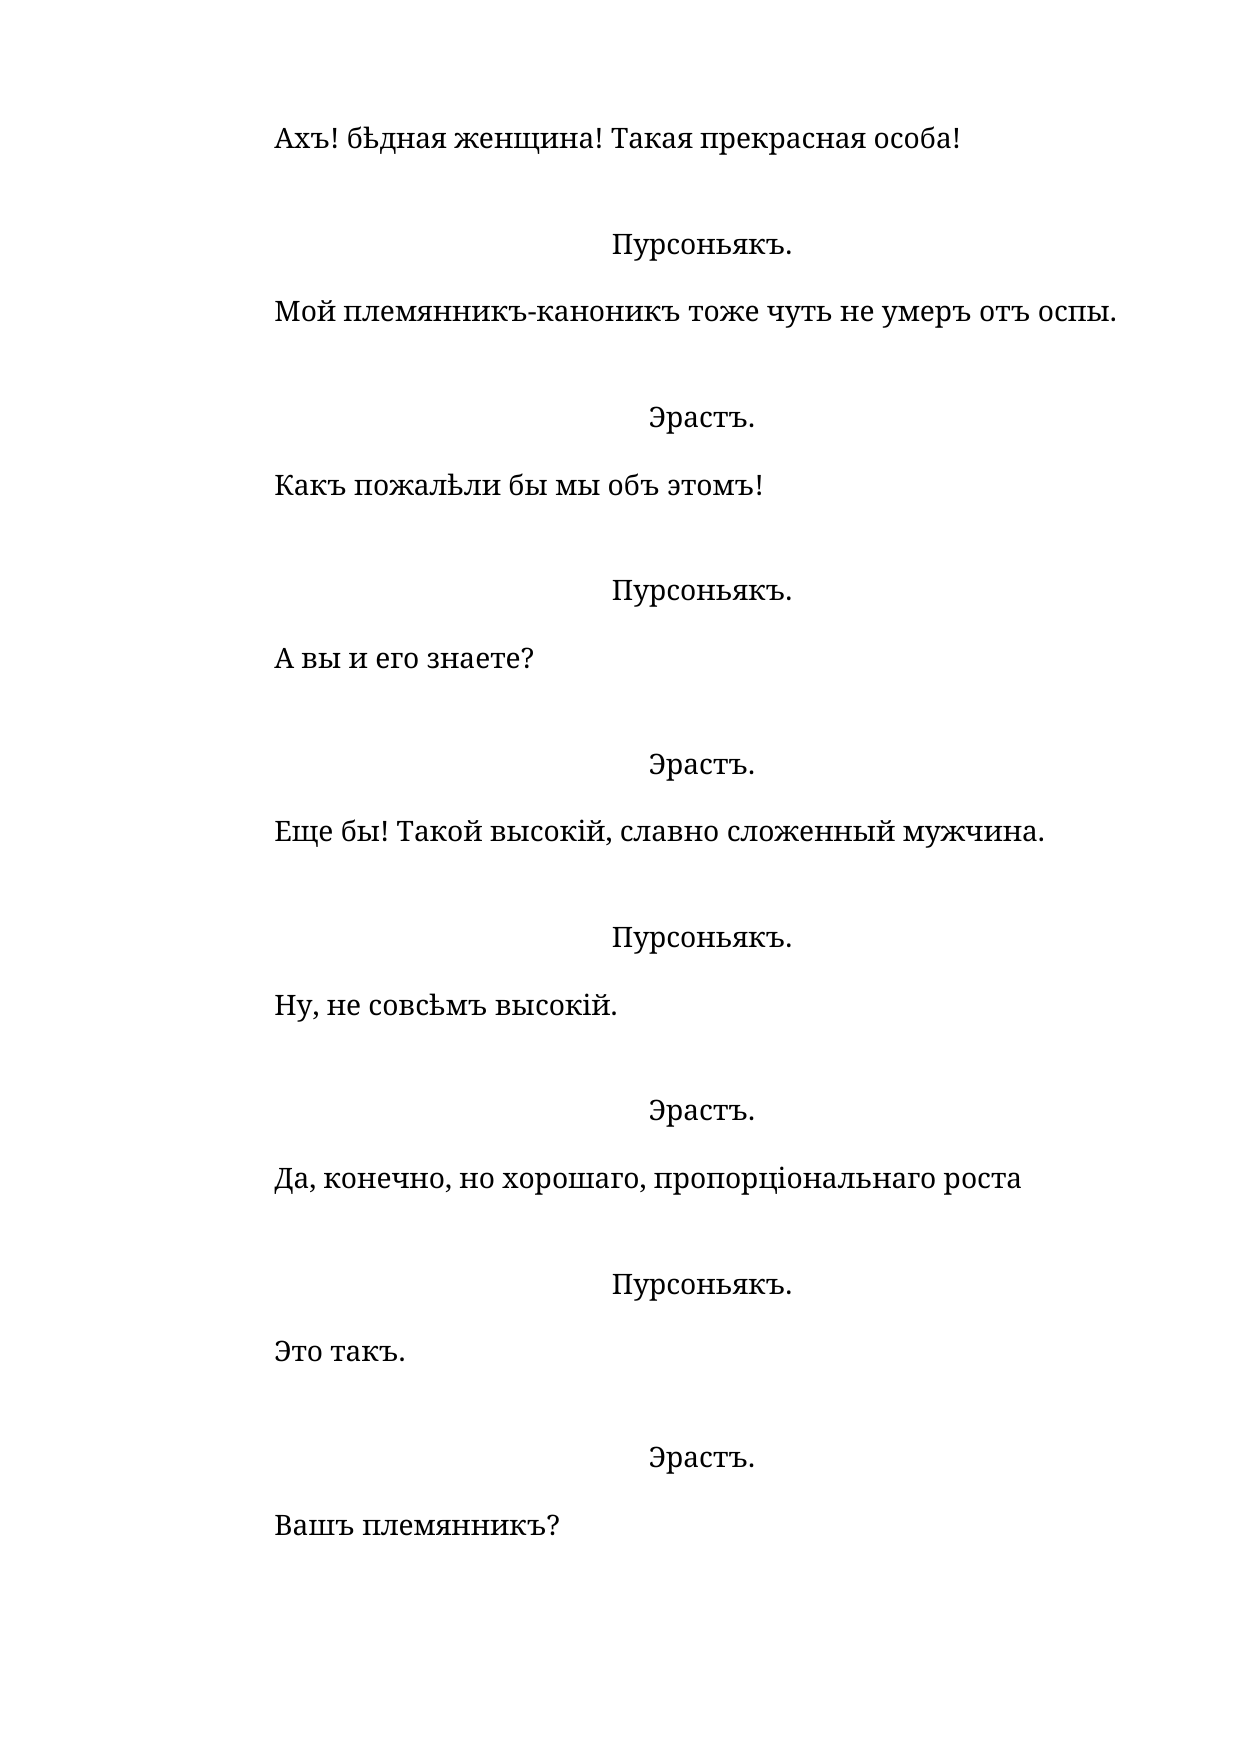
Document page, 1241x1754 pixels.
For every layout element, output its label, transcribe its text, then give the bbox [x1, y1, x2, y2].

text Эрастъ. [252, 1437, 1152, 1476]
text Эрастъ. [252, 397, 1152, 436]
text Пурсоньякъ. [252, 917, 1152, 956]
text Эрастъ. [252, 744, 1152, 782]
text Да, конечно, но хорошаго, пропорціональнаго роста [252, 1158, 1152, 1196]
text Эрастъ. [252, 1091, 1152, 1129]
text Ну, не совсѣмъ высокій. [252, 985, 1152, 1023]
text Еще бы! Такой высокій, славно сложенный мужчина. [252, 811, 1152, 850]
text Пурсоньякъ. [252, 571, 1152, 609]
text Какъ пожалѣли бы мы объ этомъ! [252, 465, 1152, 503]
text Пурсоньякъ. [252, 224, 1152, 262]
text Мой племянникъ-каноникъ тоже чуть не умеръ отъ оспы. [252, 291, 1152, 330]
text Вашъ племянникъ? [252, 1505, 1152, 1543]
text Пурсоньякъ. [252, 1264, 1152, 1302]
text А вы и его знаете? [252, 638, 1152, 676]
text Ахъ! бѣдная женщина! Такая прекрасная особа! [252, 118, 1152, 156]
text Это такъ. [252, 1331, 1152, 1370]
